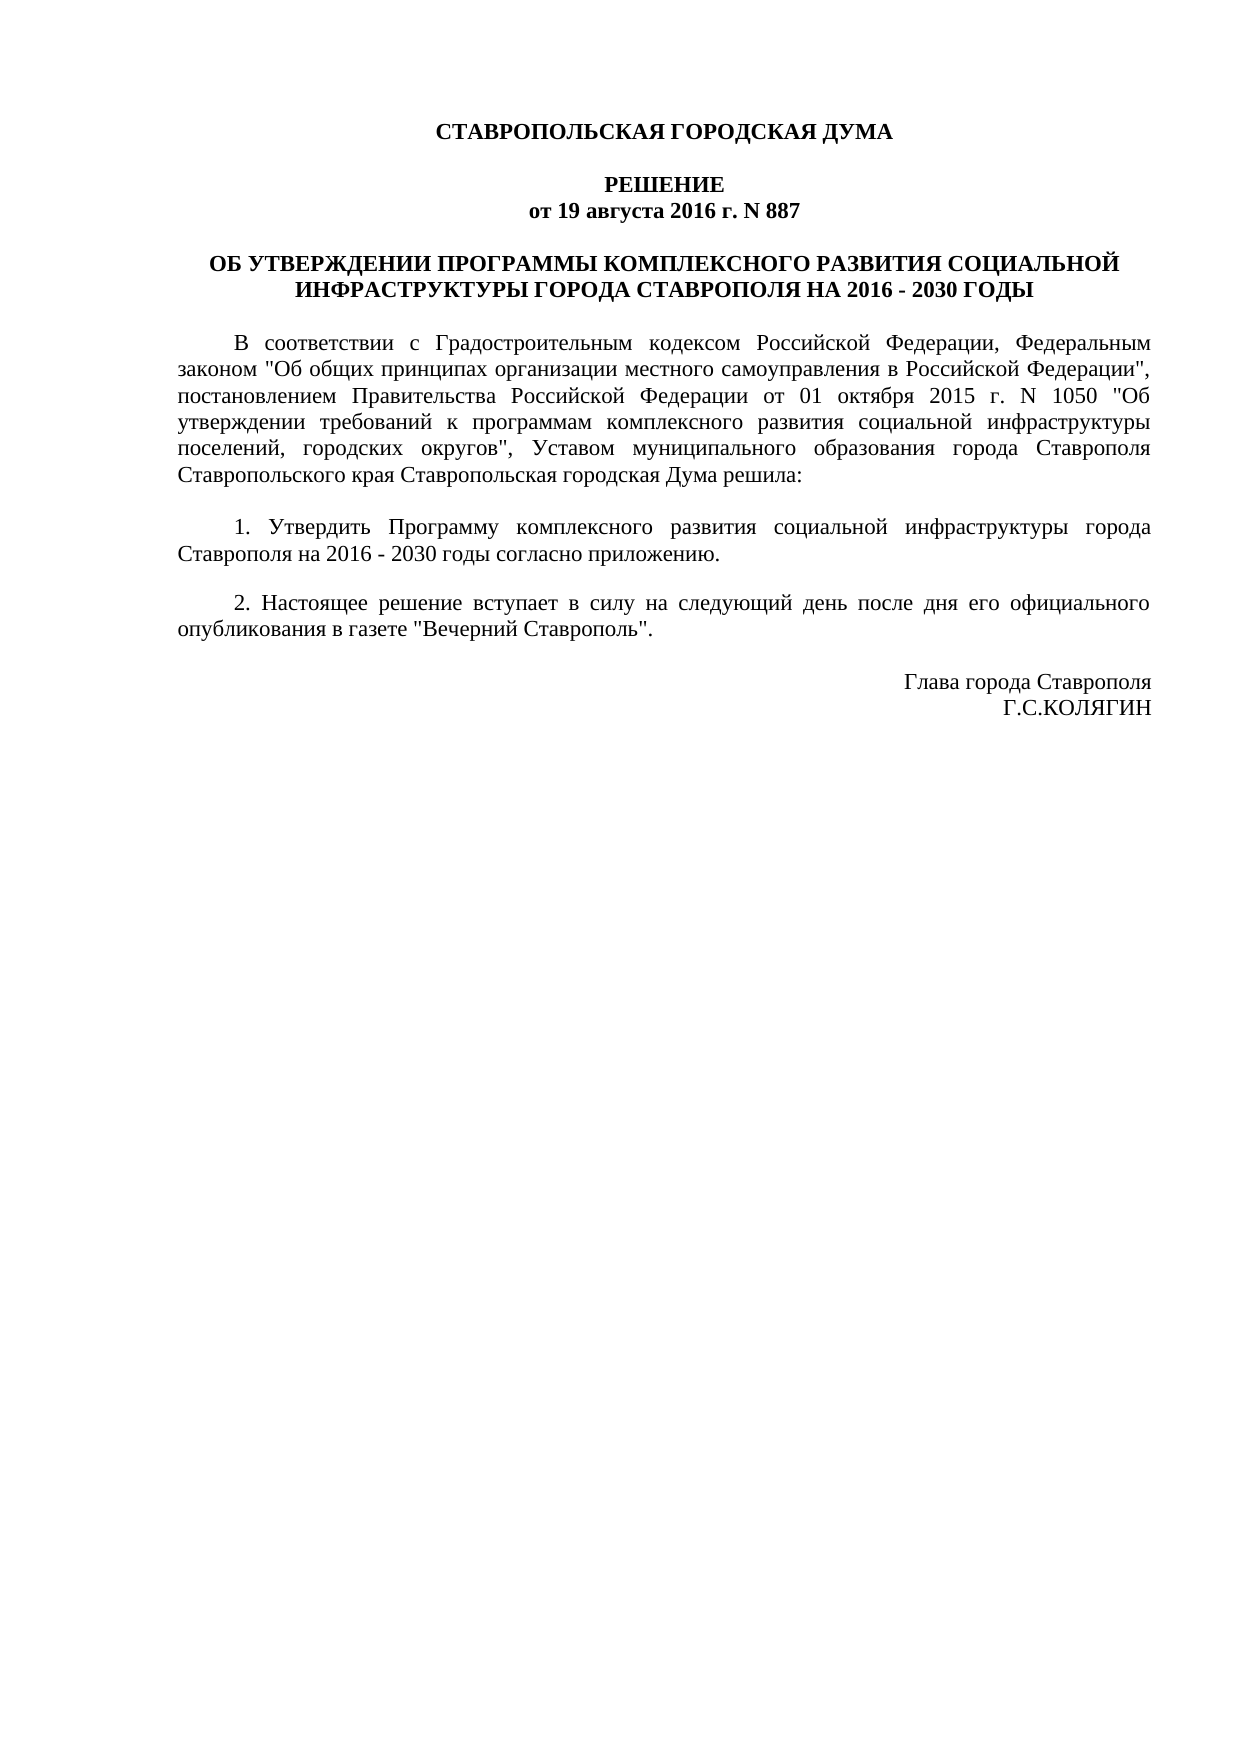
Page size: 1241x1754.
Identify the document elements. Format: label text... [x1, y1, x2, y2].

text 2. Настоящее решение вступает в силу на следующий день после дня его официального опубликования в газете "Вечерний Ставрополь". [177, 589, 1152, 642]
title РЕШЕНИЕ [177, 171, 1152, 197]
title СТАВРОПОЛЬСКАЯ ГОРОДСКАЯ ДУМА [177, 118, 1152, 144]
text Глава города Ставрополя [177, 668, 1152, 694]
text В соответствии с Градостроительным кодексом Российской Федерации, Федеральным законом "Об общих принципах организации местного самоуправления в Российской Федерации", постановлением Правительства Российской Федерации от 01 октября 2015 г. N 1050 "Об утверждении требований к программам комплексного развития социальной инфраструктуры поселений, городских округов", Уставом муниципального образования города Ставрополя Ставропольского края Ставропольская городская Дума решила: [177, 329, 1152, 487]
title от 19 августа 2016 г. N 887 [177, 197, 1152, 223]
text Г.С.КОЛЯГИН [177, 694, 1152, 721]
text 1. Утвердить Программу комплексного развития социальной инфраструктуры города Ставрополя на 2016 - 2030 годы согласно приложению. [177, 513, 1152, 566]
title ОБ УТВЕРЖДЕНИИ ПРОГРАММЫ КОМПЛЕКСНОГО РАЗВИТИЯ СОЦИАЛЬНОЙ [177, 250, 1152, 276]
title ИНФРАСТРУКТУРЫ ГОРОДА СТАВРОПОЛЯ НА 2016 - 2030 ГОДЫ [177, 276, 1152, 303]
